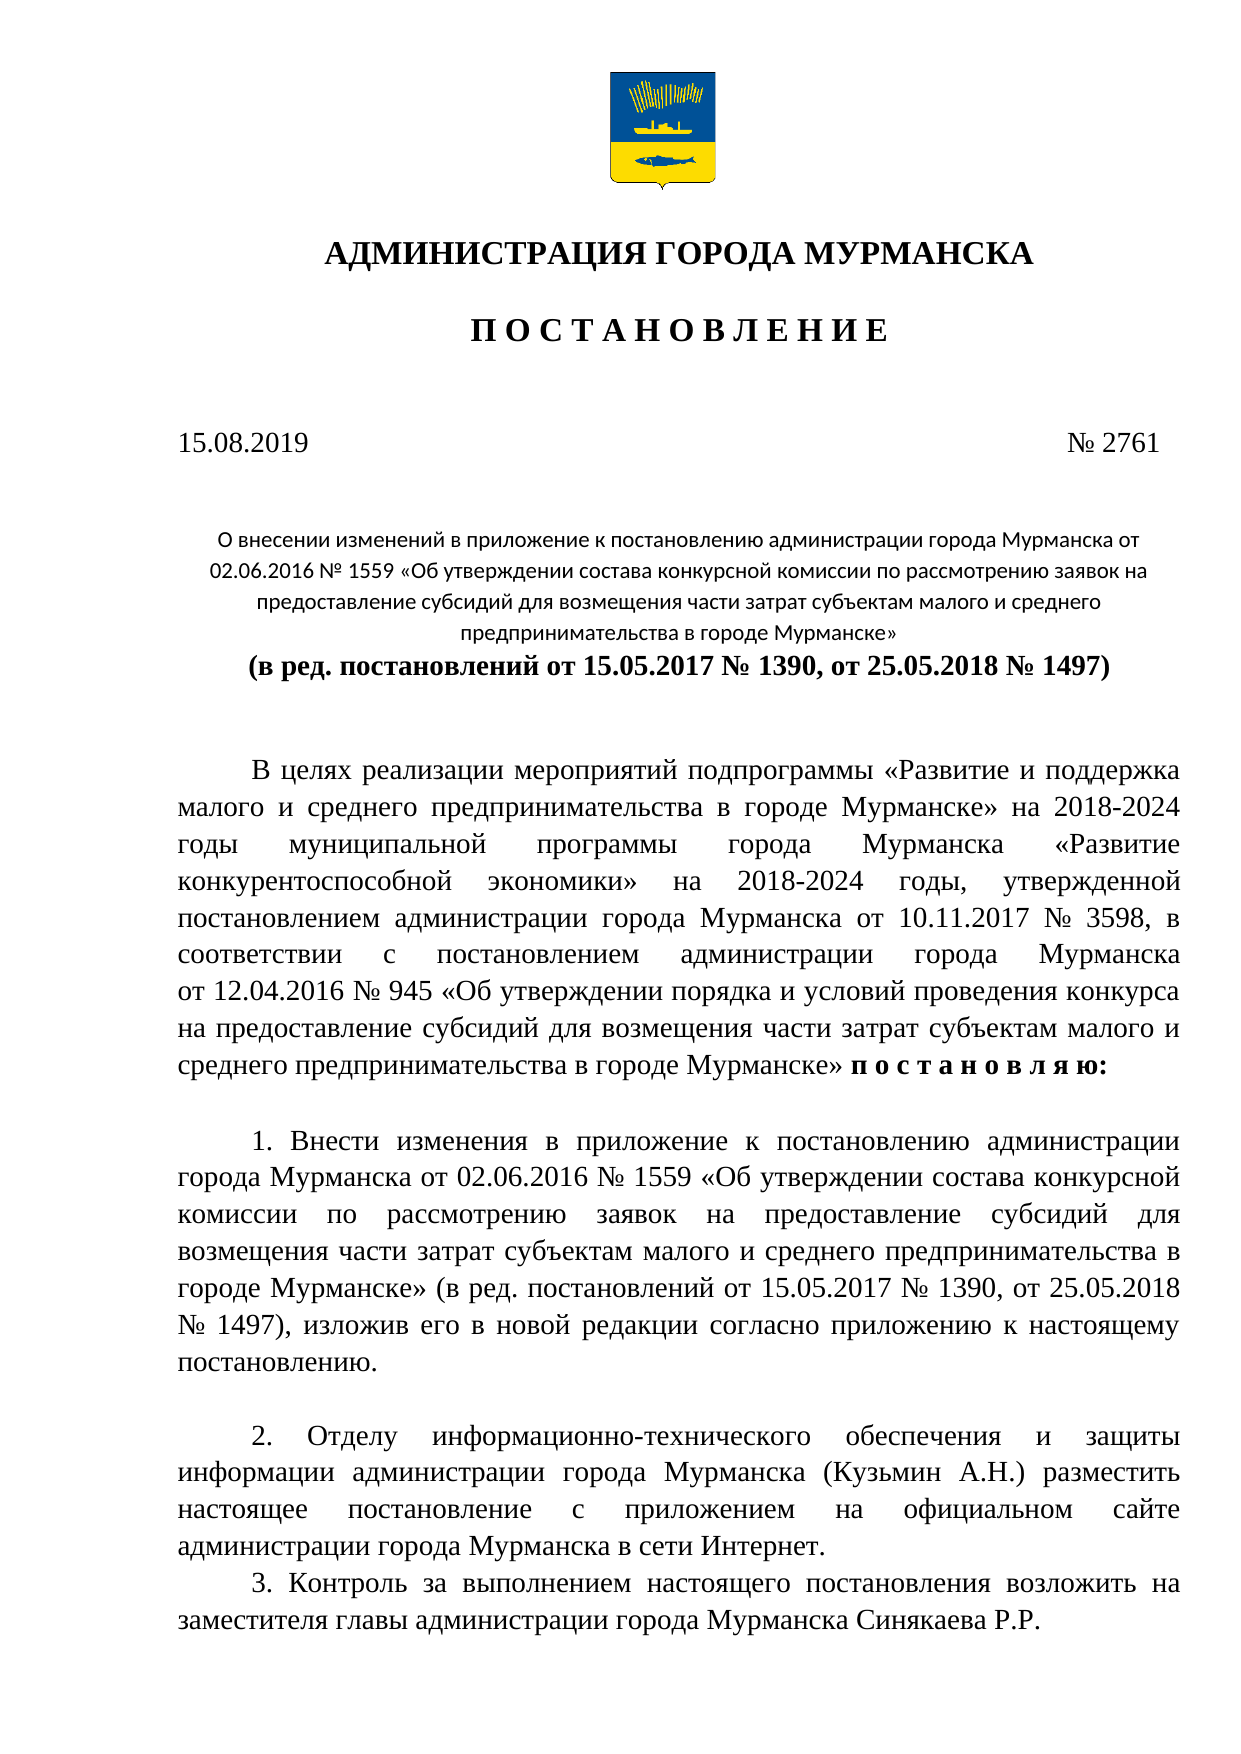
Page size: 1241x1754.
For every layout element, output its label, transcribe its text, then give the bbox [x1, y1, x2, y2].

text АДМИНИСТРАЦИЯ ГОРОДА МУРМАНСКА [177, 233, 1181, 271]
text В целях реализации мероприятий подпрограммы «Развитие и поддержка малого и среднего предпринимательства в городе Мурманске» на 2018-2024 годы муниципальной программы города Мурманска «Развитие конкурентоспособной экономики» на 2018-2024 годы, утвержденной постановлением администрации города Мурманска от 10.11.2017 № 3598, в соответствии с постановлением администрации города Мурманска от 12.04.2016 № 945 «Об утверждении порядка и условий проведения конкурса на предоставление субсидий для возмещения части затрат субъектам малого и среднего предпринимательства в городе Мурманске» п о с т а н о в л я ю: [177, 752, 1181, 1081]
text П О С Т А Н О В Л Е Н И Е [177, 310, 1181, 348]
text 15.08.2019 № 2761 [177, 425, 1181, 458]
picture [610, 72, 716, 190]
list 1. Внести изменения в приложение к постановлению администрации города Мурманска от 02.06.2016 № 1559 «Об утверждении состава конкурсной комиссии по рассмотрению заявок на предоставление субсидий для возмещения части затрат субъектам малого и среднего предпринимательства в городе Мурманске» (в ред. постановлений от 15.05.2017 № 1390, от 25.05.2018 № 1497), изложив его в новой редакции согласно приложению к настоящему постановлению. [177, 1123, 1181, 1377]
text 2. Отделу информационно-технического обеспечения и защиты информации администрации города Мурманска (Кузьмин А.Н.) разместить настоящее постановление с приложением на официальном сайте администрации города Мурманска в сети Интернет. [177, 1418, 1181, 1562]
text 3. Контроль за выполнением настоящего постановления возложить на заместителя главы администрации города Мурманска Синякаева Р.Р. [177, 1565, 1181, 1636]
